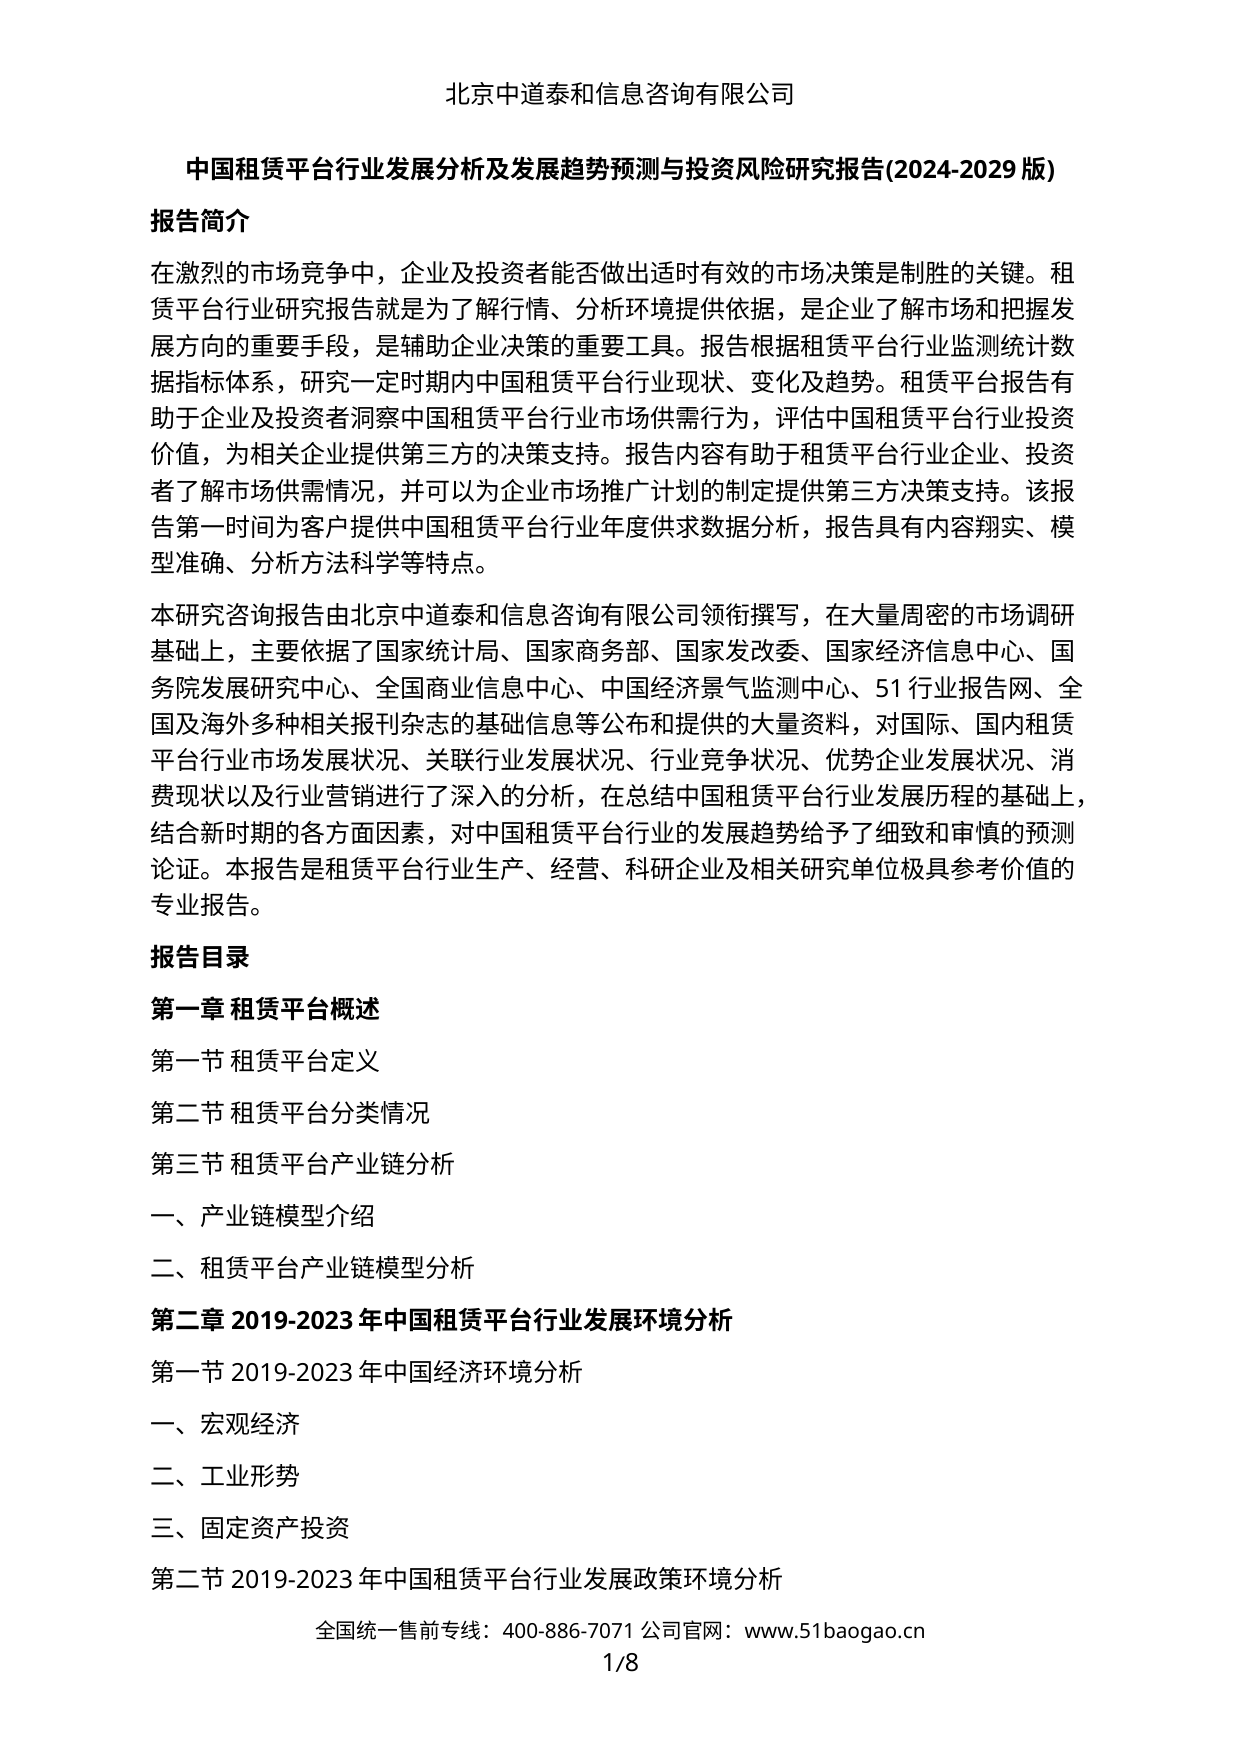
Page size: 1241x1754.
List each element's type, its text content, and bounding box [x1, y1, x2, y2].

text 在激烈的市场竞争中，企业及投资者能否做出适时有效的市场决策是制胜的关键。租赁平台行业研究报告就是为了解行情、分析环境提供依据，是企业了解市场和把握发展方向的重要手段，是辅助企业决策的重要工具。报告根据租赁平台行业监测统计数据指标体系，研究一定时期内中国租赁平台行业现状、变化及趋势。租赁平台报告有助于企业及投资者洞察中国租赁平台行业市场供需行为，评估中国租赁平台行业投资价值，为相关企业提供第三方的决策支持。报告内容有助于租赁平台行业企业、投资者了解市场供需情况，并可以为企业市场推广计划的制定提供第三方决策支持。该报告第一时间为客户提供中国租赁平台行业年度供求数据分析，报告具有内容翔实、模型准确、分析方法科学等特点。 [150, 254, 1090, 580]
text 报告简介 [150, 202, 1090, 238]
text 第三节 租赁平台产业链分析 [150, 1145, 1090, 1181]
text 第二节 2019-2023年中国租赁平台行业发展政策环境分析 [150, 1560, 1090, 1596]
text 第二节 租赁平台分类情况 [150, 1093, 1090, 1129]
text 第一节 租赁平台定义 [150, 1041, 1090, 1077]
text 本研究咨询报告由北京中道泰和信息咨询有限公司领衔撰写，在大量周密的市场调研基础上，主要依据了国家统计局、国家商务部、国家发改委、国家经济信息中心、国务院发展研究中心、全国商业信息中心、中国经济景气监测中心、51行业报告网、全国及海外多种相关报刊杂志的基础信息等公布和提供的大量资料，对国际、国内租赁平台行业市场发展状况、关联行业发展状况、行业竞争状况、优势企业发展状况、消费现状以及行业营销进行了深入的分析，在总结中国租赁平台行业发展历程的基础上，结合新时期的各方面因素，对中国租赁平台行业的发展趋势给予了细致和审慎的预测论证。本报告是租赁平台行业生产、经营、科研企业及相关研究单位极具参考价值的专业报告。 [150, 596, 1090, 922]
text 二、工业形势 [150, 1456, 1090, 1492]
text 三、固定资产投资 [150, 1508, 1090, 1544]
text 一、产业链模型介绍 [150, 1197, 1090, 1233]
text 一、宏观经济 [150, 1404, 1090, 1441]
text 二、租赁平台产业链模型分析 [150, 1249, 1090, 1285]
text 报告目录 [150, 937, 1090, 974]
text 第一节 2019-2023年中国经济环境分析 [150, 1352, 1090, 1389]
text 第二章 2019-2023年中国租赁平台行业发展环境分析 [150, 1301, 1090, 1337]
text 中国租赁平台行业发展分析及发展趋势预测与投资风险研究报告(2024-2029版) [150, 150, 1090, 186]
text 第一章 租赁平台概述 [150, 989, 1090, 1026]
